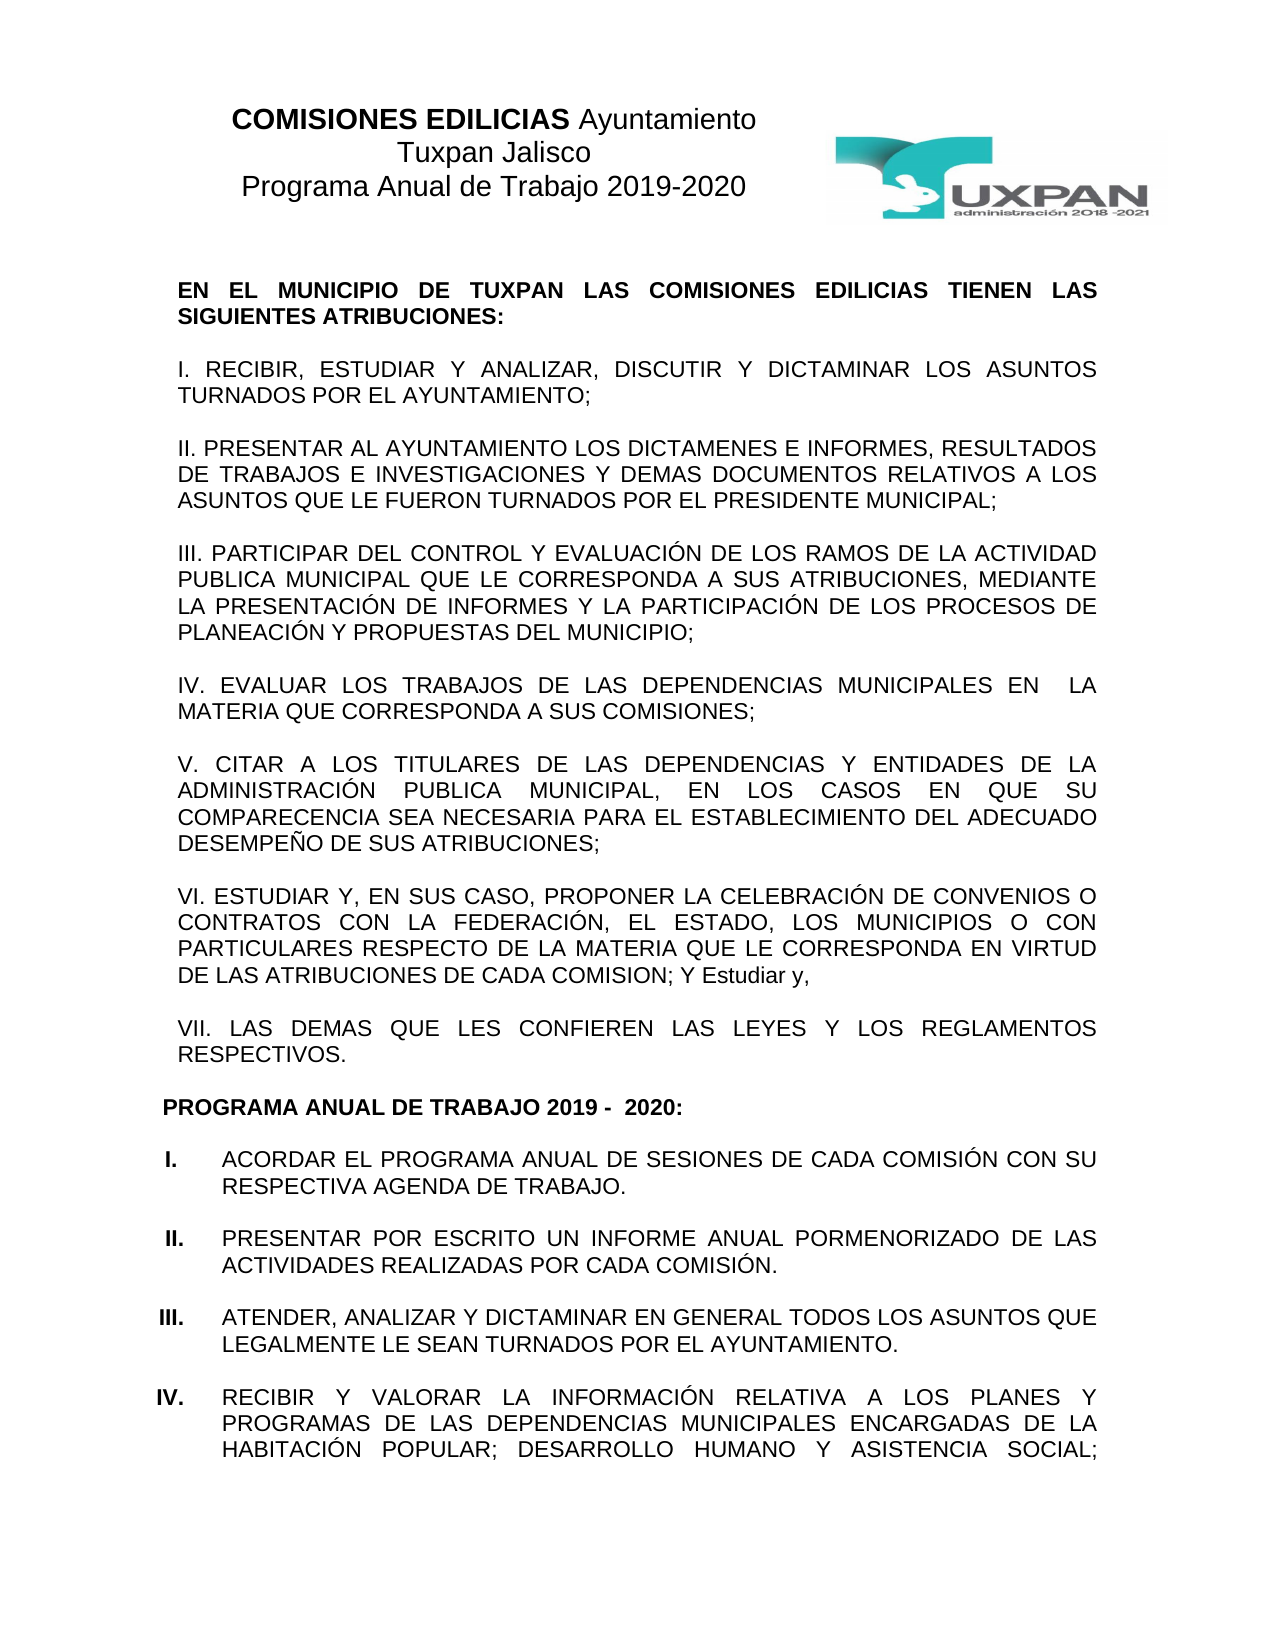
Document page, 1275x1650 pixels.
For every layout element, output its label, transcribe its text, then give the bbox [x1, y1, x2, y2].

list ATENDER, ANALIZAR Y DICTAMINAR EN GENERAL TODOS LOS ASUNTOS QUE LEGALMENTE LE SEAN TURNADOS POR EL AYUNTAMIENTO. [184, 1304, 1098, 1357]
list PRESENTAR POR ESCRITO UN INFORME ANUAL PORMENORIZADO DE LAS ACTIVIDADES REALIZADAS POR CADA COMISIÓN. [184, 1225, 1098, 1278]
text VI. ESTUDIAR Y, EN SUS CASO, PROPONER LA CELEBRACIÓN DE CONVENIOS O CONTRATOS CON LA FEDERACIÓN, EL ESTADO, LOS MUNICIPIOS O CON PARTICULARES RESPECTO DE LA MATERIA QUE LE CORRESPONDA EN VIRTUD DE LAS ATRIBUCIONES DE CADA COMISION; Y Estudiar y, [177, 883, 1098, 988]
text EN EL MUNICIPIO DE TUXPAN LAS COMISIONES EDILICIAS TIENEN LAS SIGUIENTES ATRIBUCIONES: [177, 277, 1098, 329]
list ACORDAR EL PROGRAMA ANUAL DE SESIONES DE CADA COMISIÓN CON SU RESPECTIVA AGENDA DE TRABAJO. [177, 1146, 1098, 1199]
picture [825, 130, 1168, 226]
text VII. LAS DEMAS QUE LES CONFIEREN LAS LEYES Y LOS REGLAMENTOS RESPECTIVOS. [177, 1014, 1098, 1067]
text II. PRESENTAR AL AYUNTAMIENTO LOS DICTAMENES E INFORMES, RESULTADOS DE TRABAJOS E INVESTIGACIONES Y DEMAS DOCUMENTOS RELATIVOS A LOS ASUNTOS QUE LE FUERON TURNADOS POR EL PRESIDENTE MUNICIPAL; [177, 435, 1098, 514]
text PROGRAMA ANUAL DE TRABAJO 2019 - 2020: [162, 1093, 1098, 1120]
text IV. EVALUAR LOS TRABAJOS DE LAS DEPENDENCIAS MUNICIPALES EN LA MATERIA QUE CORRESPONDA A SUS COMISIONES; [177, 672, 1098, 724]
text III. PARTICIPAR DEL CONTROL Y EVALUACIÓN DE LOS RAMOS DE LA ACTIVIDAD PUBLICA MUNICIPAL QUE LE CORRESPONDA A SUS ATRIBUCIONES, MEDIANTE LA PRESENTACIÓN DE INFORMES Y LA PARTICIPACIÓN DE LOS PROCESOS DE PLANEACIÓN Y PROPUESTAS DEL MUNICIPIO; [177, 540, 1098, 646]
text V. CITAR A LOS TITULARES DE LAS DEPENDENCIAS Y ENTIDADES DE LA ADMINISTRACIÓN PUBLICA MUNICIPAL, EN LOS CASOS EN QUE SU COMPARECENCIA SEA NECESARIA PARA EL ESTABLECIMIENTO DEL ADECUADO DESEMPEÑO DE SUS ATRIBUCIONES; [177, 751, 1098, 856]
text I. RECIBIR, ESTUDIAR Y ANALIZAR, DISCUTIR Y DICTAMINAR LOS ASUNTOS TURNADOS POR EL AYUNTAMIENTO; [177, 356, 1098, 408]
